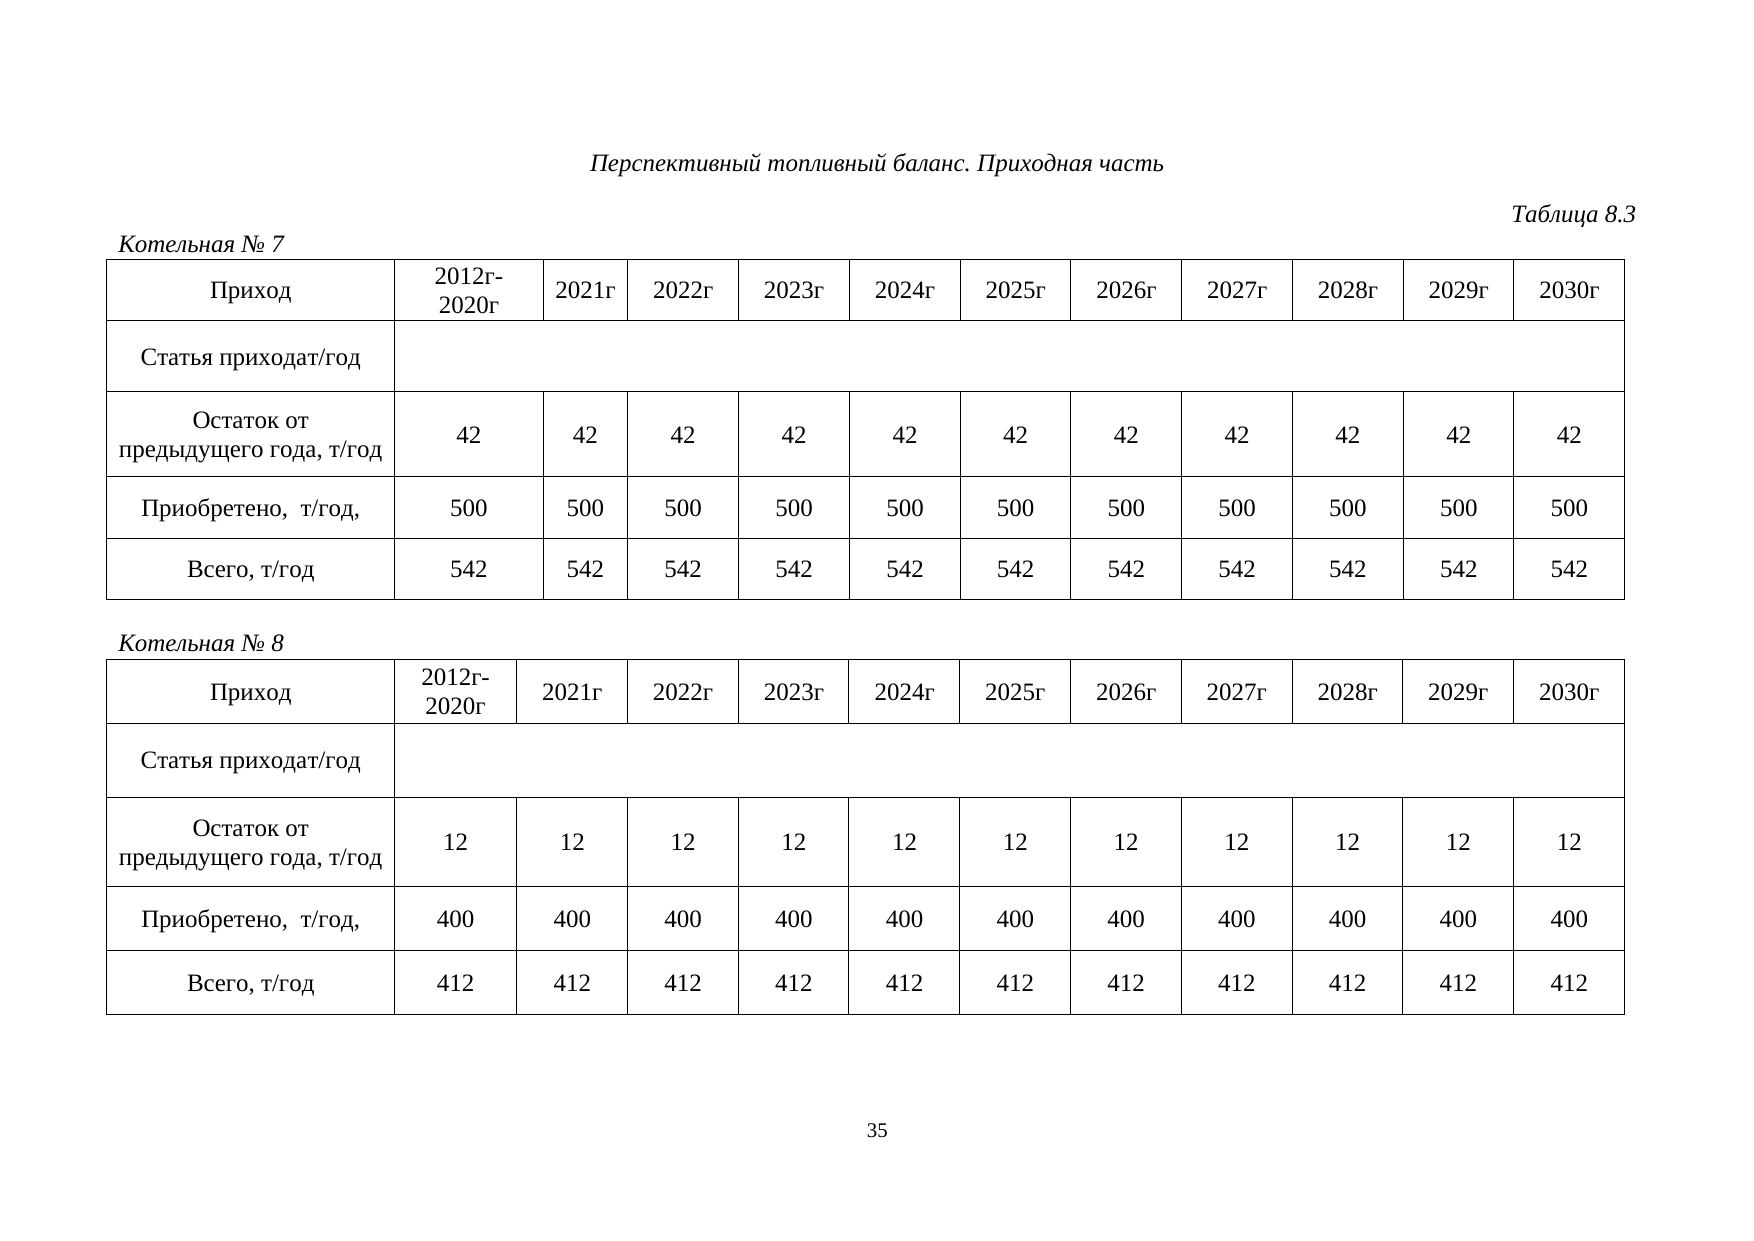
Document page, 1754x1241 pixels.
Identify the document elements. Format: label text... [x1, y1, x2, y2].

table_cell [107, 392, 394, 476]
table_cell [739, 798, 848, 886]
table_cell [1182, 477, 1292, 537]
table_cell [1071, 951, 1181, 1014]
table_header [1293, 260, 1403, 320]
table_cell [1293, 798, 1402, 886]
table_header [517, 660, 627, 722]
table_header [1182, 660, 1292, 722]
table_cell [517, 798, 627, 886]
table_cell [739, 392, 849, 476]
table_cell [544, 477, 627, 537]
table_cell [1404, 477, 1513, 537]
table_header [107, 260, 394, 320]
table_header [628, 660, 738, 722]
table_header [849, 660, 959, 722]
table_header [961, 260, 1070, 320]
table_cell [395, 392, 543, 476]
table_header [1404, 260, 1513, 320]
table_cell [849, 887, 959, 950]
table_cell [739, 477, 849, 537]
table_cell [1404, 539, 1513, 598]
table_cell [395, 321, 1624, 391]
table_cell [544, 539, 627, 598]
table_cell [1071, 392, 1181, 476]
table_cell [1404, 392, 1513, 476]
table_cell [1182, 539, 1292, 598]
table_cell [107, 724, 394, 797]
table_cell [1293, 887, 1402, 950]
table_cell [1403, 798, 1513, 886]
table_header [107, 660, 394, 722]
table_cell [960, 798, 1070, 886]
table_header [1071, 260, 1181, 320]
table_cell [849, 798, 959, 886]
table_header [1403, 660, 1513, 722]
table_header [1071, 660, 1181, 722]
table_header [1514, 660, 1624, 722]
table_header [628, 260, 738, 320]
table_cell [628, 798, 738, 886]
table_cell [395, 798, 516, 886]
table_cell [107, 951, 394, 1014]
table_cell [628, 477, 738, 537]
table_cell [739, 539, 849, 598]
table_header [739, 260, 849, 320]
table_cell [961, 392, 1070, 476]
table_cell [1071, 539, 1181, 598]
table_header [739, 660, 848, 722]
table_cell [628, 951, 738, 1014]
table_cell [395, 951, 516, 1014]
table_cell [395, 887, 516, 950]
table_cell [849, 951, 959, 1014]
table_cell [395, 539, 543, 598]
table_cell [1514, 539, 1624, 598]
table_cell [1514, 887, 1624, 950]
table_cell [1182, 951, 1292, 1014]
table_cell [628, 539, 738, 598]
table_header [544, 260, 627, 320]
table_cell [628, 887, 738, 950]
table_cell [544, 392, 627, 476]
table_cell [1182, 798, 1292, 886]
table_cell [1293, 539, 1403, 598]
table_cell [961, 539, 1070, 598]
text Перспективный топливный баланс. Приходная часть [118, 148, 1636, 176]
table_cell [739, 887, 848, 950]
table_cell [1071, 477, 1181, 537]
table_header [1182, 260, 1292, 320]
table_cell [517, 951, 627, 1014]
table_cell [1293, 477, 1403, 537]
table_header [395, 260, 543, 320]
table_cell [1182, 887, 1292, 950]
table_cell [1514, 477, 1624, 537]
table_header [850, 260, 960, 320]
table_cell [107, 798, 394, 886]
text Котельная № 7 [118, 229, 1636, 257]
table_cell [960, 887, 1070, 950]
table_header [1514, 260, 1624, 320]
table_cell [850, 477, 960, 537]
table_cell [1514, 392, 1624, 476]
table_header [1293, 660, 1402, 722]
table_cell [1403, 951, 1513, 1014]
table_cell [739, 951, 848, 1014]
text Котельная № 8 [118, 628, 1636, 657]
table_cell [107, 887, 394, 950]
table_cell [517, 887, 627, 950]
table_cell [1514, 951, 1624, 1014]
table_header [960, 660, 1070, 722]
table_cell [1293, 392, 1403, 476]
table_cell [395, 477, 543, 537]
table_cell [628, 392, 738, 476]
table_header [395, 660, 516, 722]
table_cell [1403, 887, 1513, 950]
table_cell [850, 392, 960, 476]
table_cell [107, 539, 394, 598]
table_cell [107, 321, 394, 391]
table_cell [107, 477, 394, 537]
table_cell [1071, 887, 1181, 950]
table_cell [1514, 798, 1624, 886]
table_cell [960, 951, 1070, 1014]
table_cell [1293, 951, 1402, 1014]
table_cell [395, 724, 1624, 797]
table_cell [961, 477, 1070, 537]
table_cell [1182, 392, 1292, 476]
text Таблица 8.3 [118, 199, 1636, 227]
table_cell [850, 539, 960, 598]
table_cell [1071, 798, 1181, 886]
